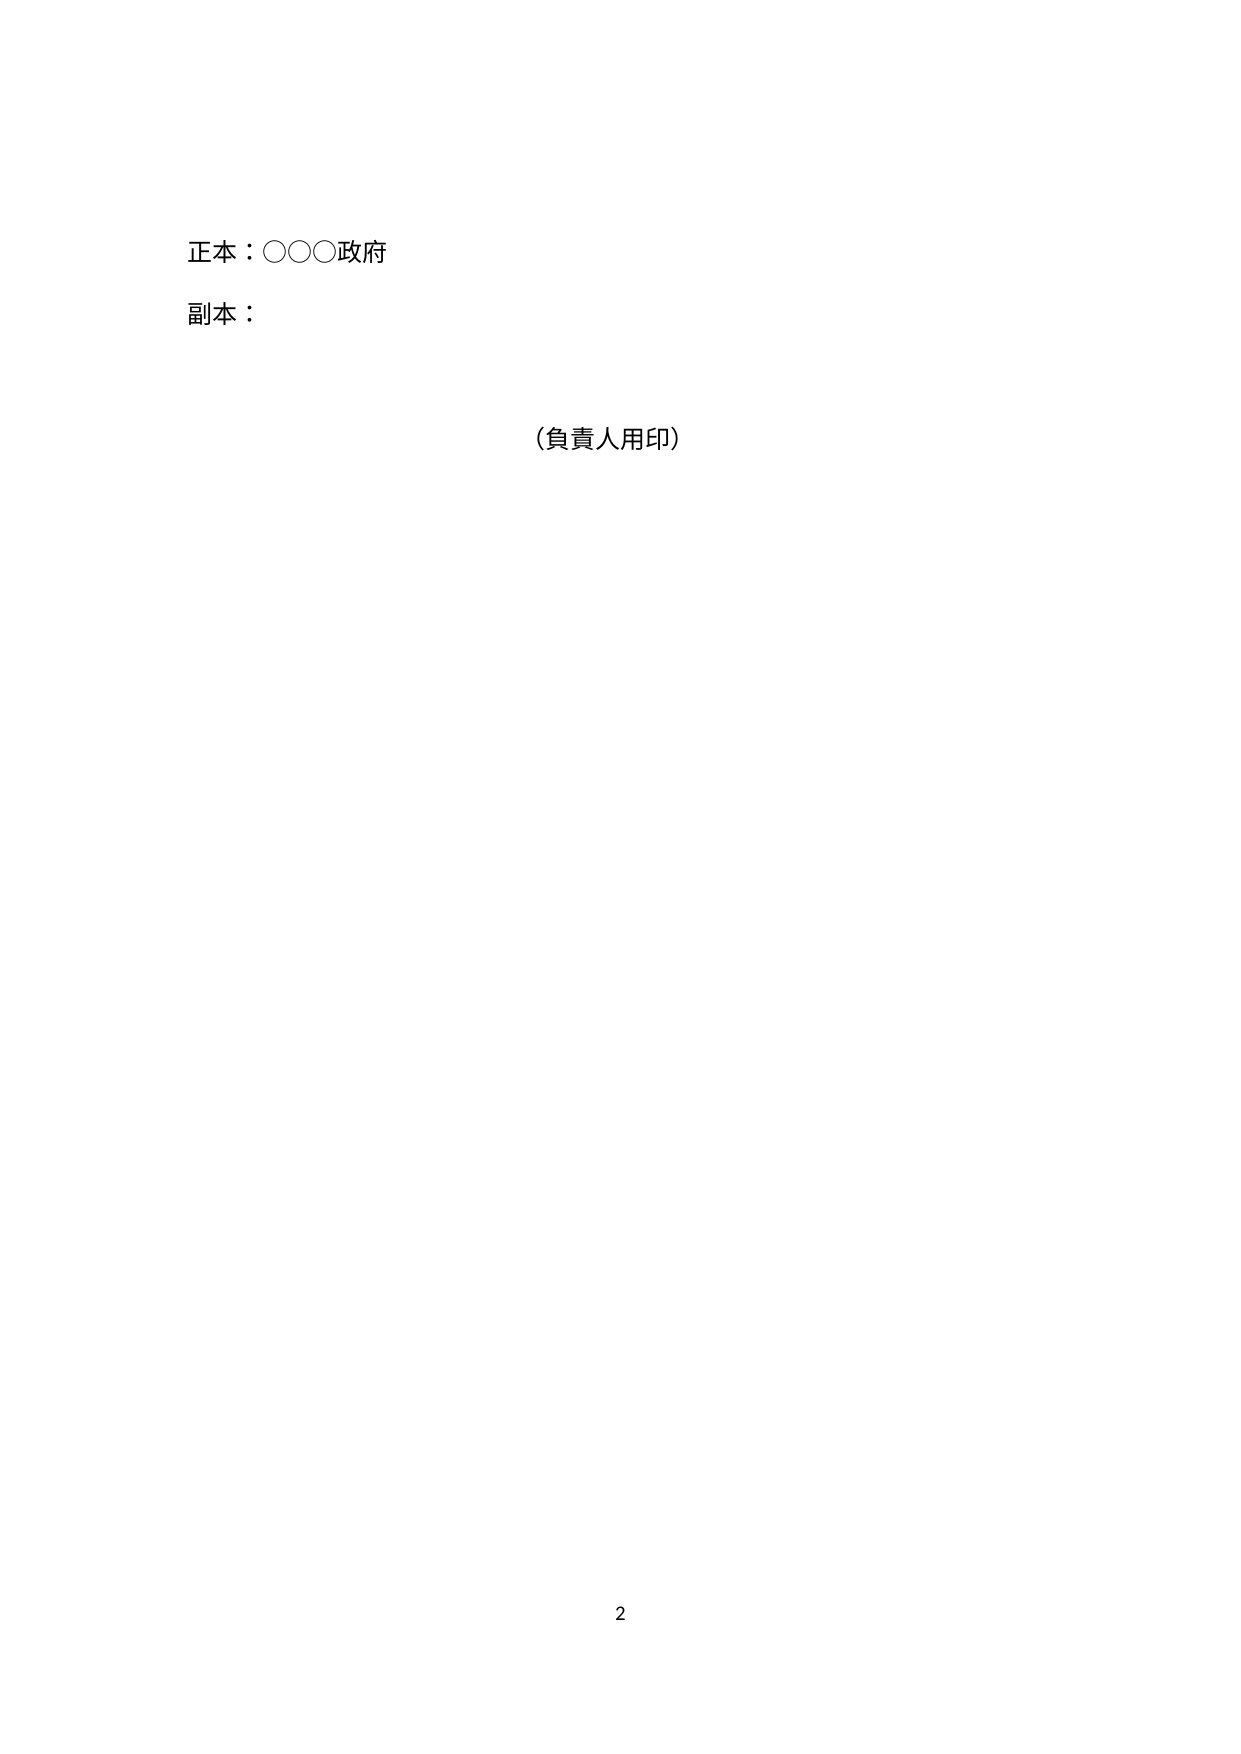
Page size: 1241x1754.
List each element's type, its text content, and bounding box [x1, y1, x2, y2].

text ‌副本：‌ [187, 282, 1053, 344]
text ‌正本：‌○○○政府 [187, 219, 1053, 282]
text （負責人用印） [263, 407, 1053, 469]
